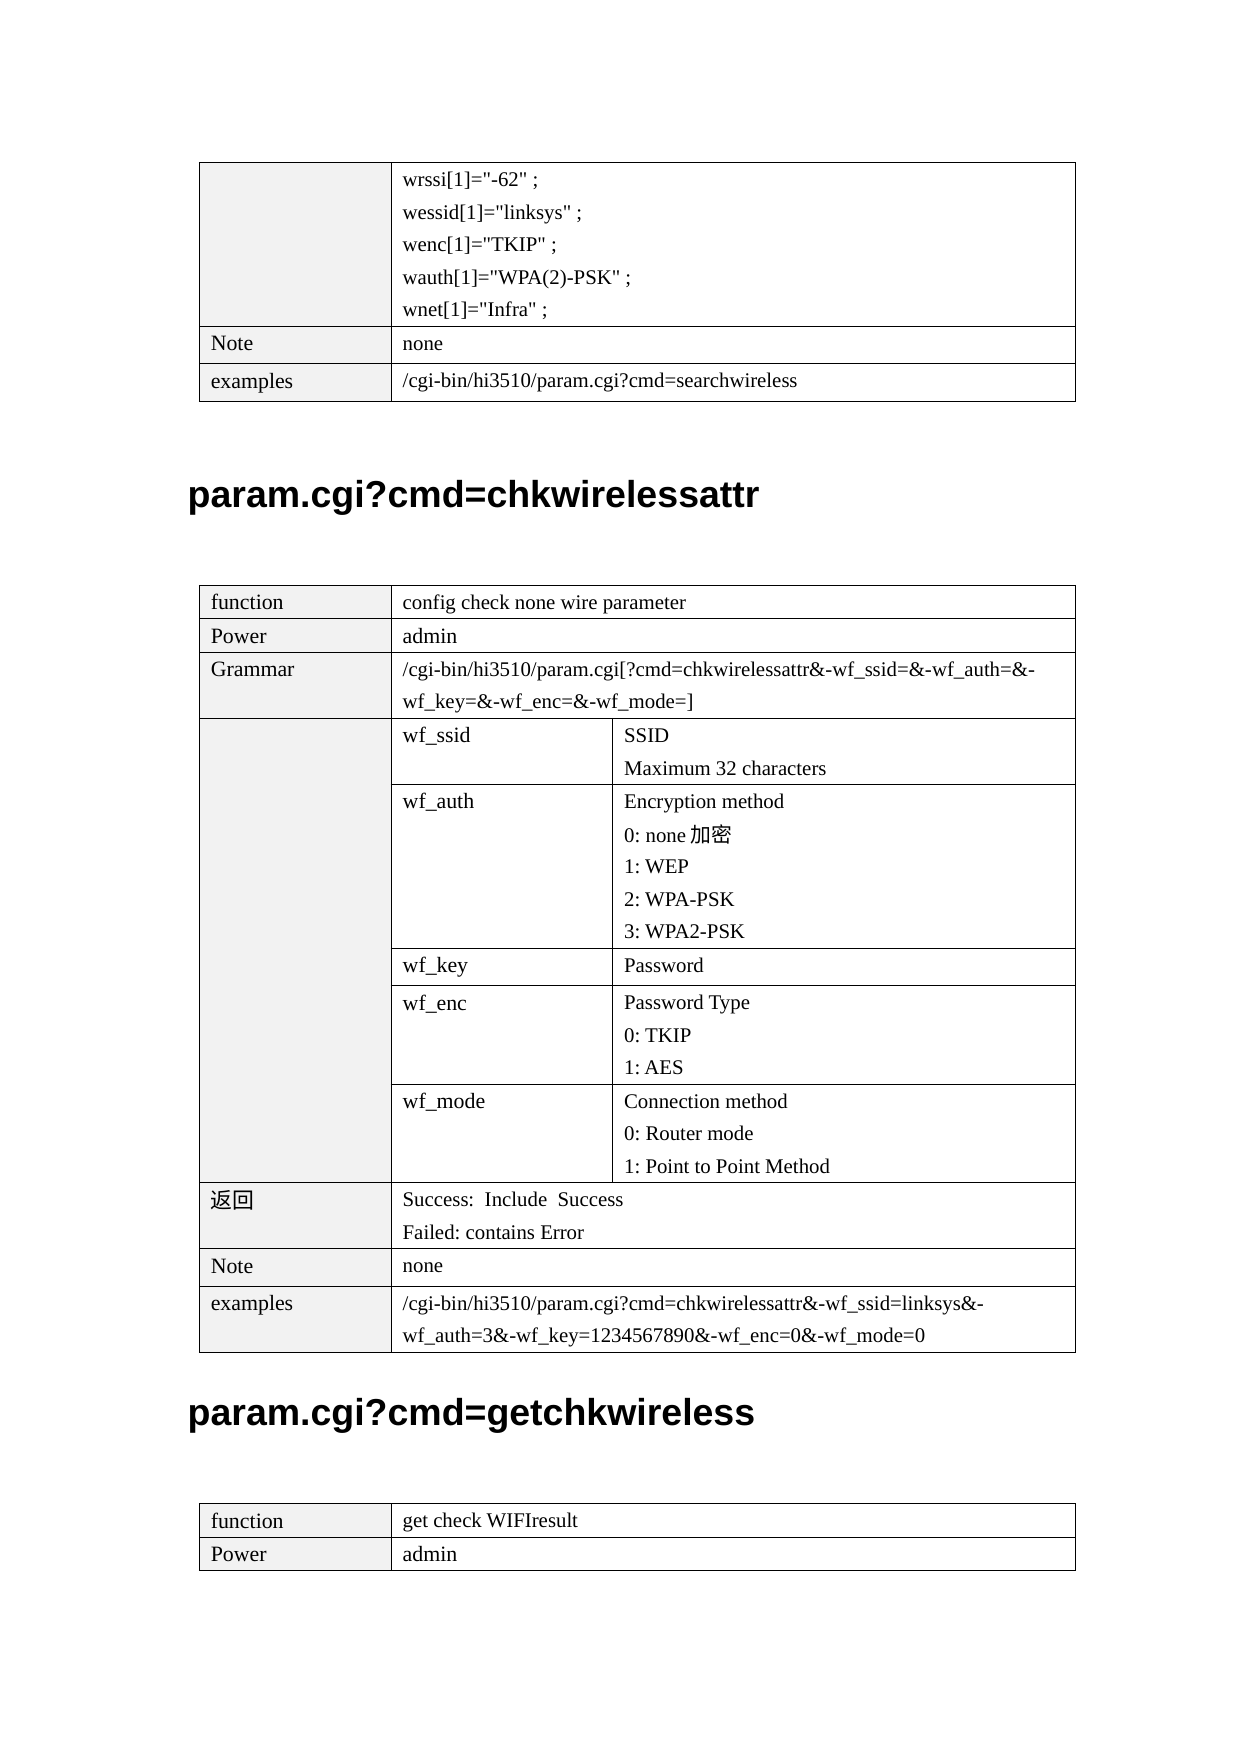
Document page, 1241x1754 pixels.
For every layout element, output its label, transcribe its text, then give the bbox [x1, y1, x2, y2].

table_cell /cgi-bin/hi3510/param.cgi?cmd=chkwirelessattr&-wf_ssid=linksys&-wf_auth=3&-wf_key=1234567890&-wf_enc=0&-wf_mode=0 [392, 1287, 1075, 1352]
table_cell wf_ssid [392, 719, 612, 784]
table_cell admin [392, 619, 1075, 652]
subtitle param.cgi?cmd=getchkwireless [187, 1380, 1053, 1445]
table_cell Encryption method 0: none加密 1: WEP 2: WPA-PSK 3: WPA2-PSK [613, 785, 1075, 947]
table_cell SSID Maximum 32 characters [613, 719, 1075, 784]
table_cell /cgi-bin/hi3510/param.cgi?cmd=searchwireless [392, 364, 1075, 401]
subtitle param.cgi?cmd=chkwirelessattr [187, 461, 1053, 526]
table_cell Note [200, 327, 391, 363]
table_cell Password [613, 949, 1075, 985]
table_cell 返回 [200, 1183, 391, 1248]
table_header get check WIFIresult [392, 1504, 1075, 1537]
table_cell wf_auth [392, 785, 612, 947]
table_cell examples [200, 1287, 391, 1352]
table_cell none [392, 1249, 1075, 1286]
table_cell Power [200, 1538, 391, 1570]
table_cell wf_mode [392, 1085, 612, 1182]
table_cell examples [200, 364, 391, 401]
table_cell Password Type 0: TKIP 1: AES [613, 986, 1075, 1083]
table_cell wf_enc [392, 986, 612, 1083]
table_cell Connection method 0: Router mode 1: Point to Point Method [613, 1085, 1075, 1182]
table_cell Note [200, 1249, 391, 1286]
table_header config check none wire parameter [392, 586, 1075, 618]
table_cell wf_key [392, 949, 612, 985]
table_header function [200, 586, 391, 618]
table_cell /cgi-bin/hi3510/param.cgi[?cmd=chkwirelessattr&-wf_ssid=&-wf_auth=&-wf_key=&-wf_enc=&-wf_mode=] [392, 653, 1075, 718]
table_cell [392, 163, 1075, 326]
table_cell admin [392, 1538, 1075, 1570]
table_cell Success: Include Success Failed: contains Error [392, 1183, 1075, 1248]
table_cell Grammar [200, 653, 391, 718]
table_cell [200, 719, 391, 1182]
table_cell none [392, 327, 1075, 363]
table_header function [200, 1504, 391, 1537]
table_cell Power [200, 619, 391, 652]
